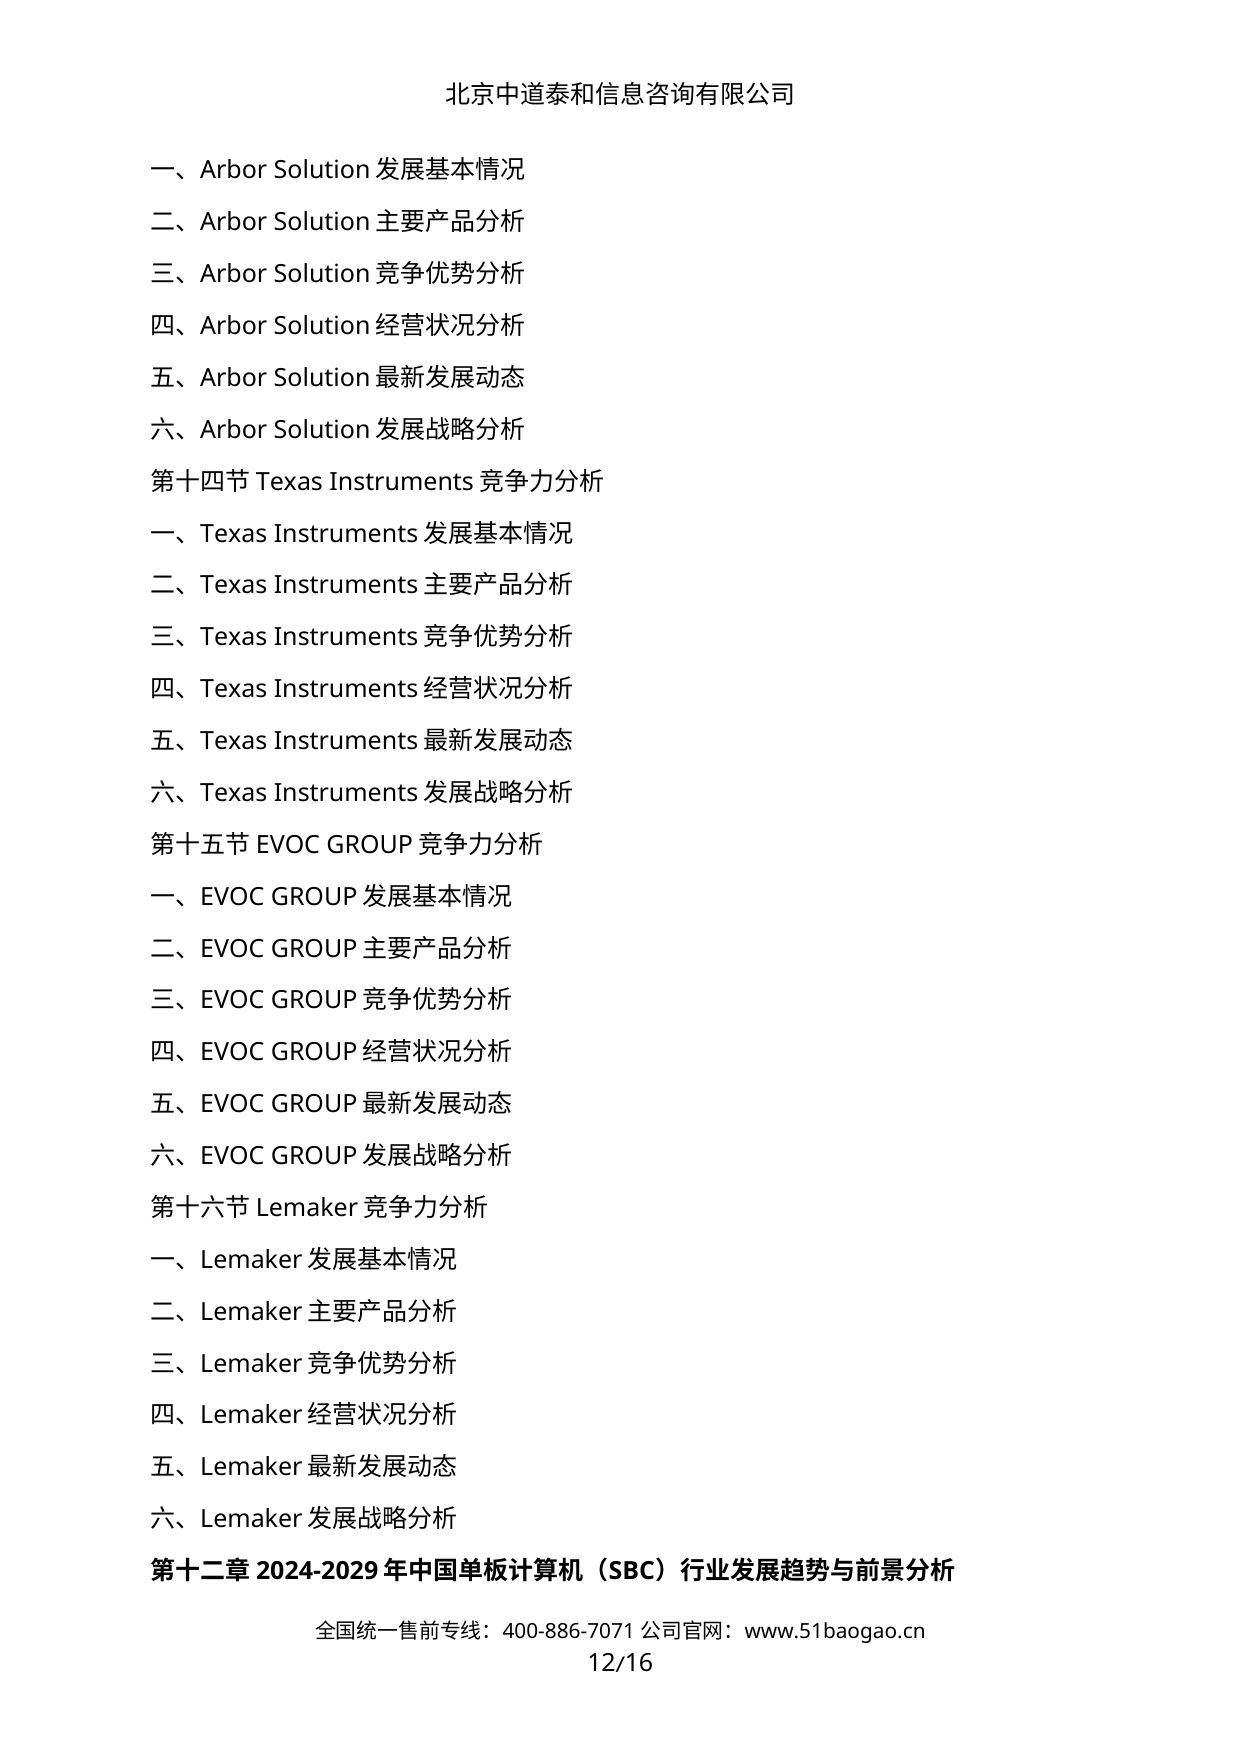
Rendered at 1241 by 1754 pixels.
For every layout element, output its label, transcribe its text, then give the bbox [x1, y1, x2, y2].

text 二、EVOC GROUP主要产品分析 [150, 928, 1090, 964]
text 五、EVOC GROUP最新发展动态 [150, 1084, 1090, 1120]
text 四、Arbor Solution经营状况分析 [150, 306, 1090, 342]
text 一、EVOC GROUP发展基本情况 [150, 876, 1090, 912]
text 第十四节 Texas Instruments竞争力分析 [150, 461, 1090, 497]
text 三、Lemaker竞争优势分析 [150, 1343, 1090, 1379]
text 二、Texas Instruments主要产品分析 [150, 565, 1090, 601]
text 五、Texas Instruments最新发展动态 [150, 721, 1090, 757]
text 六、Lemaker发展战略分析 [150, 1499, 1090, 1535]
text 四、Lemaker经营状况分析 [150, 1395, 1090, 1431]
text 二、Arbor Solution主要产品分析 [150, 202, 1090, 238]
text 第十二章 2024-2029年中国单板计算机（SBC）行业发展趋势与前景分析 [150, 1551, 1090, 1587]
text 四、Texas Instruments经营状况分析 [150, 669, 1090, 705]
text 六、Texas Instruments发展战略分析 [150, 772, 1090, 809]
text 六、EVOC GROUP发展战略分析 [150, 1136, 1090, 1172]
text 一、Arbor Solution发展基本情况 [150, 150, 1090, 186]
text 三、EVOC GROUP竞争优势分析 [150, 980, 1090, 1016]
text 三、Arbor Solution竞争优势分析 [150, 254, 1090, 290]
text 五、Lemaker最新发展动态 [150, 1447, 1090, 1483]
text 一、Lemaker发展基本情况 [150, 1239, 1090, 1276]
text 三、Texas Instruments竞争优势分析 [150, 617, 1090, 653]
text 一、Texas Instruments发展基本情况 [150, 513, 1090, 549]
text 五、Arbor Solution最新发展动态 [150, 357, 1090, 394]
text 第十六节 Lemaker竞争力分析 [150, 1187, 1090, 1224]
text 六、Arbor Solution发展战略分析 [150, 409, 1090, 446]
text 四、EVOC GROUP经营状况分析 [150, 1032, 1090, 1068]
text 二、Lemaker主要产品分析 [150, 1291, 1090, 1327]
text 第十五节 EVOC GROUP竞争力分析 [150, 824, 1090, 861]
